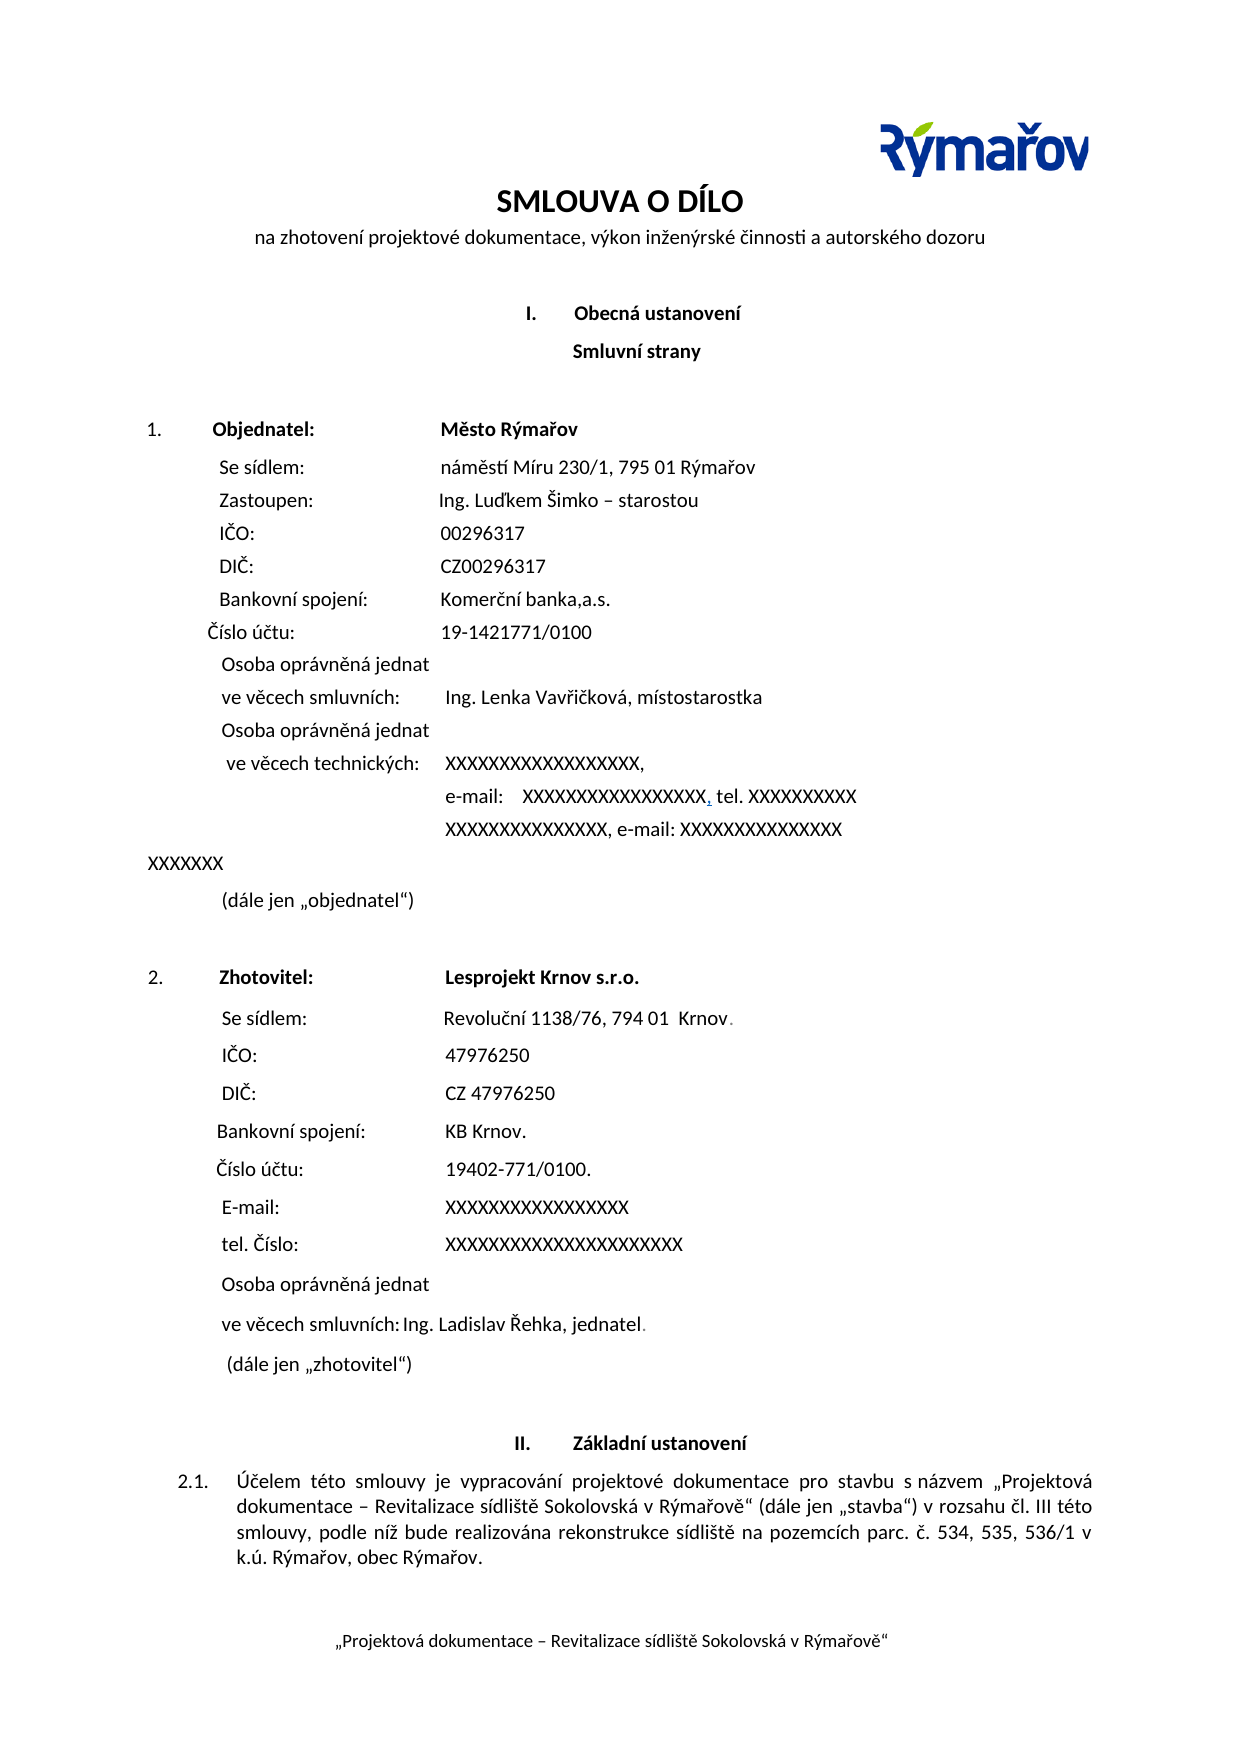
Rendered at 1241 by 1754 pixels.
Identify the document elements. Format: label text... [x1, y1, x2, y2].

text SMLOUVA O DÍLO [148, 180, 1092, 221]
text DIČ: CZ 47976250 [146, 1081, 1093, 1106]
text XXXXXXXXXXXXXXX, e-mail: XXXXXXXXXXXXXXX XXXXXXX [148, 817, 910, 875]
text Se sídlem: Revoluční 1138/76, 794 01 Krnov [146, 1005, 1093, 1030]
text 2. Zhotovitel: Lesprojekt Krnov s.r.o. [148, 964, 1093, 990]
text Bankovní spojení: KB Krnov [133, 1118, 1093, 1144]
text (dále jen „objednatel“) [221, 887, 1093, 913]
picture [880, 121, 1089, 177]
text ve věcech smluvních: Ing. Ladislav Řehka, jednatel [221, 1311, 1093, 1337]
text Číslo účtu: 19402-771/0100 [146, 1156, 1093, 1182]
text E-mail: [222, 1194, 1093, 1219]
text ve věcech smluvních: Ing. Lenka Vavřičková, místostarostka [221, 684, 965, 709]
text (dále jen „zhotovitel“) [222, 1352, 1093, 1377]
text Číslo účtu: 19-1421771/0100 [146, 619, 1093, 645]
text DIČ: CZ00296317 [146, 553, 1093, 579]
subtitle Smluvní strany [541, 338, 1092, 364]
text Osoba oprávněná jednat [221, 1271, 1093, 1296]
text IČO: 00296317 [146, 520, 1093, 546]
text na zhotovení projektové dokumentace, výkon inženýrské činnosti a autorského dozoru [148, 224, 1093, 249]
text Se sídlem: náměstí Míru 230/1, 795 01 Rýmařov [146, 454, 1093, 479]
subtitle Základní ustanovení [185, 1430, 1092, 1455]
text 1. Objednatel: Město Rýmařov [146, 416, 1093, 441]
list Účelem této smlouvy je vypracování projektové dokumentace pro stavbu s názvem „Projektová dokumentace – Revitalizace sídliště Sokolovská v Rýmařově“ (dále jen „stavba“) v rozsahu čl. III této smlouvy, podle níž bude realizována rekonstrukce sídliště na pozemcích parc. č. 534, 535, 536/1 v k.ú. Rýmařov, obec Rýmařov. [177, 1468, 1093, 1570]
text IČO: 47976250 [162, 1043, 1093, 1068]
text Osoba oprávněná jednat [221, 651, 1093, 676]
subtitle Obecná ustanovení [185, 300, 1092, 326]
text Bankovní spojení: Komerční banka,a.s. [146, 586, 1093, 612]
text Zastoupen: Ing. Luďkem Šimko – starostou [146, 487, 1093, 512]
text tel. Číslo: [221, 1231, 1093, 1256]
text Osoba oprávněná jednat [221, 717, 965, 743]
text e-mail: XXXXXXXXXXXXXXXXX, tel. XXXXXXXXXX [434, 783, 965, 809]
text ve věcech technických: XXXXXXXXXXXXXXXXXX, [221, 750, 965, 776]
